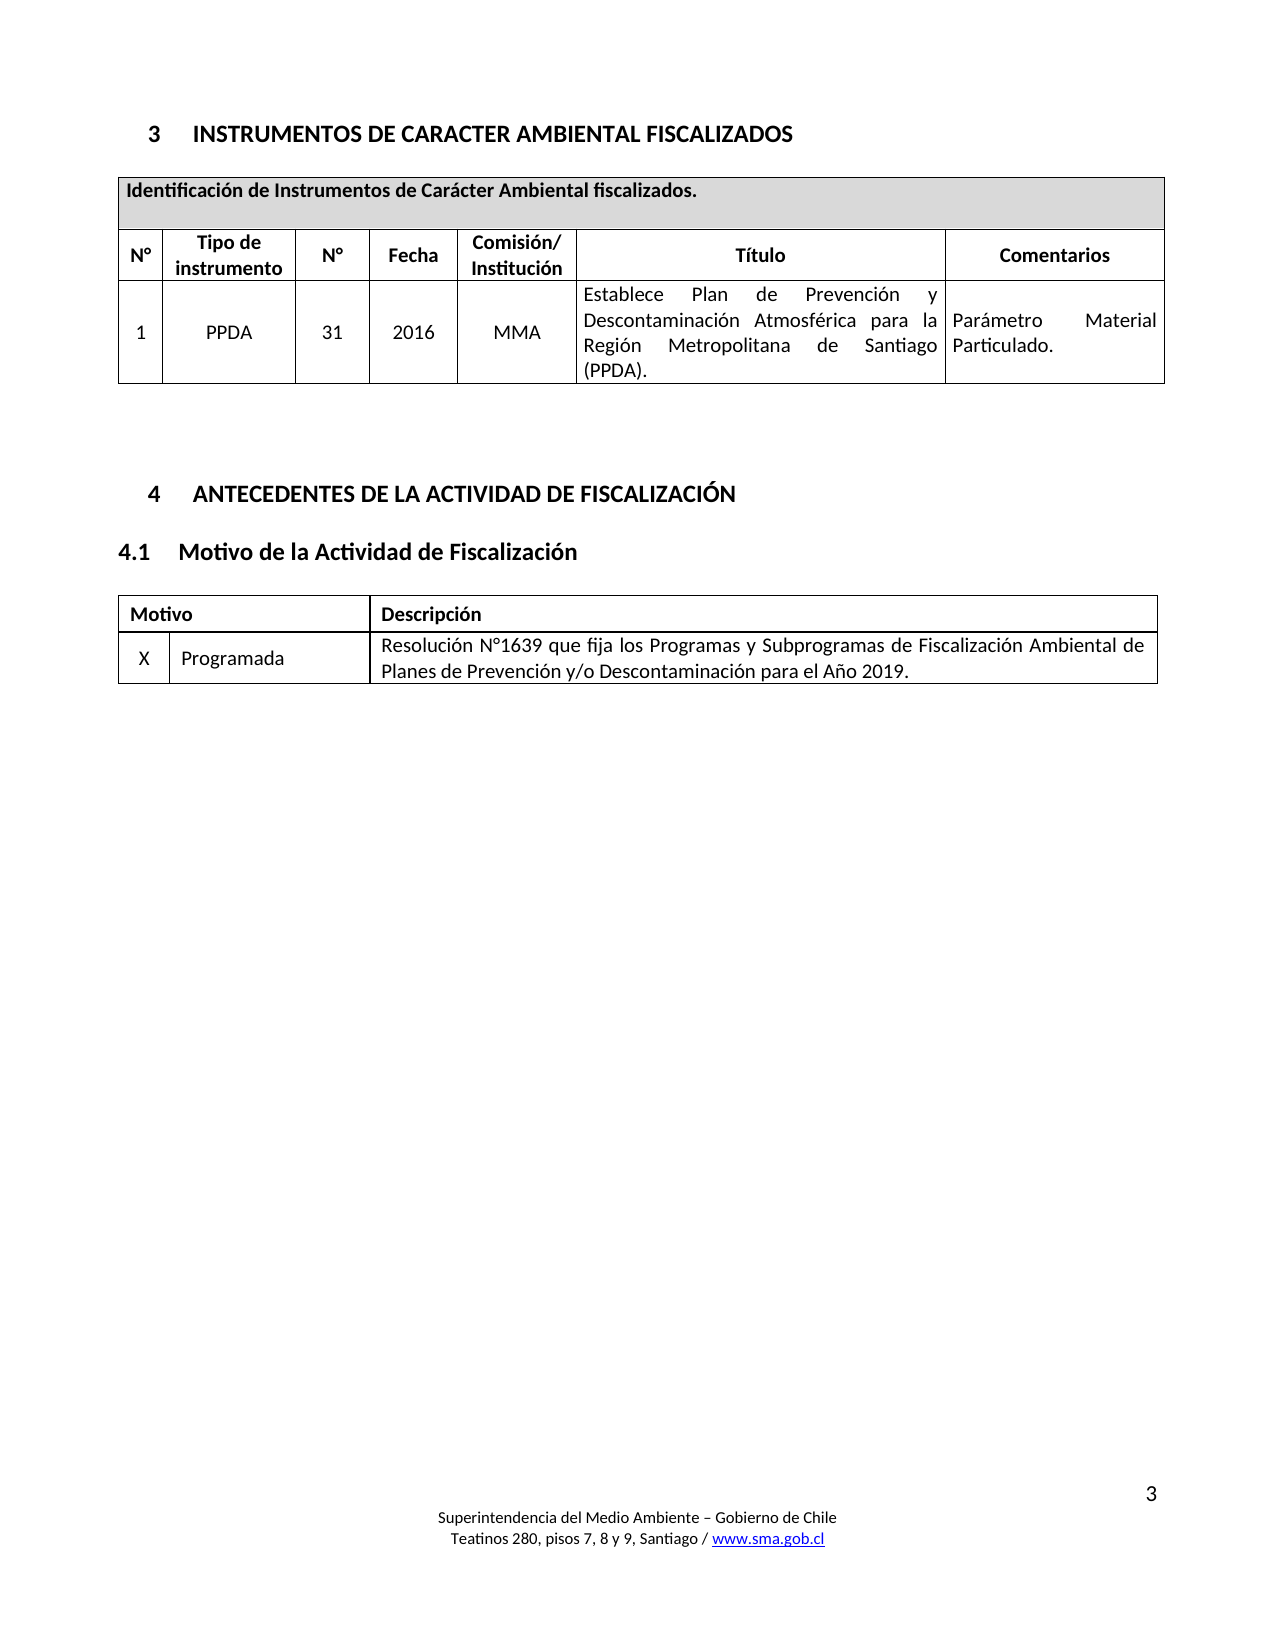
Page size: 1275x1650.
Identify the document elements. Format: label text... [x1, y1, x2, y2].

table_cell Parámetro Material Particulado. [946, 281, 1164, 383]
table_cell X [119, 633, 169, 683]
table_cell Resolución N°1639 que fija los Programas y Subprogramas de Fiscalización Ambiental de Planes de Prevención y/o Descontaminación para el Año 2019. [371, 633, 1157, 683]
table_cell 1 [119, 281, 162, 383]
table_cell Comisión/ Institución [458, 230, 576, 280]
text INSTRUMENTOS DE CARACTER AMBIENTAL FISCALIZADOS [148, 118, 1157, 149]
table_cell Programada [170, 633, 369, 683]
subtitle Motivo de la Actividad de Fiscalización [118, 536, 1157, 567]
table_header Identificación de Instrumentos de Carácter Ambiental fiscalizados. [119, 178, 1164, 228]
table_header Descripción [371, 596, 1157, 631]
table_cell PPDA [163, 281, 295, 383]
table_cell Comentarios [946, 230, 1164, 280]
table_cell MMA [458, 281, 576, 383]
text ANTECEDENTES DE LA ACTIVIDAD DE FISCALIZACIÓN [148, 478, 1157, 508]
table_cell Título [577, 230, 945, 280]
table_cell N° [119, 230, 162, 280]
table_cell Fecha [370, 230, 457, 280]
table_header Motivo [119, 596, 369, 631]
table_cell 31 [296, 281, 369, 383]
table_cell Tipo de instrumento [163, 230, 295, 280]
table_cell 2016 [370, 281, 457, 383]
table_cell N° [296, 230, 369, 280]
table_cell Establece Plan de Prevención y Descontaminación Atmosférica para la Región Metropolitana de Santiago (PPDA). [577, 281, 945, 383]
